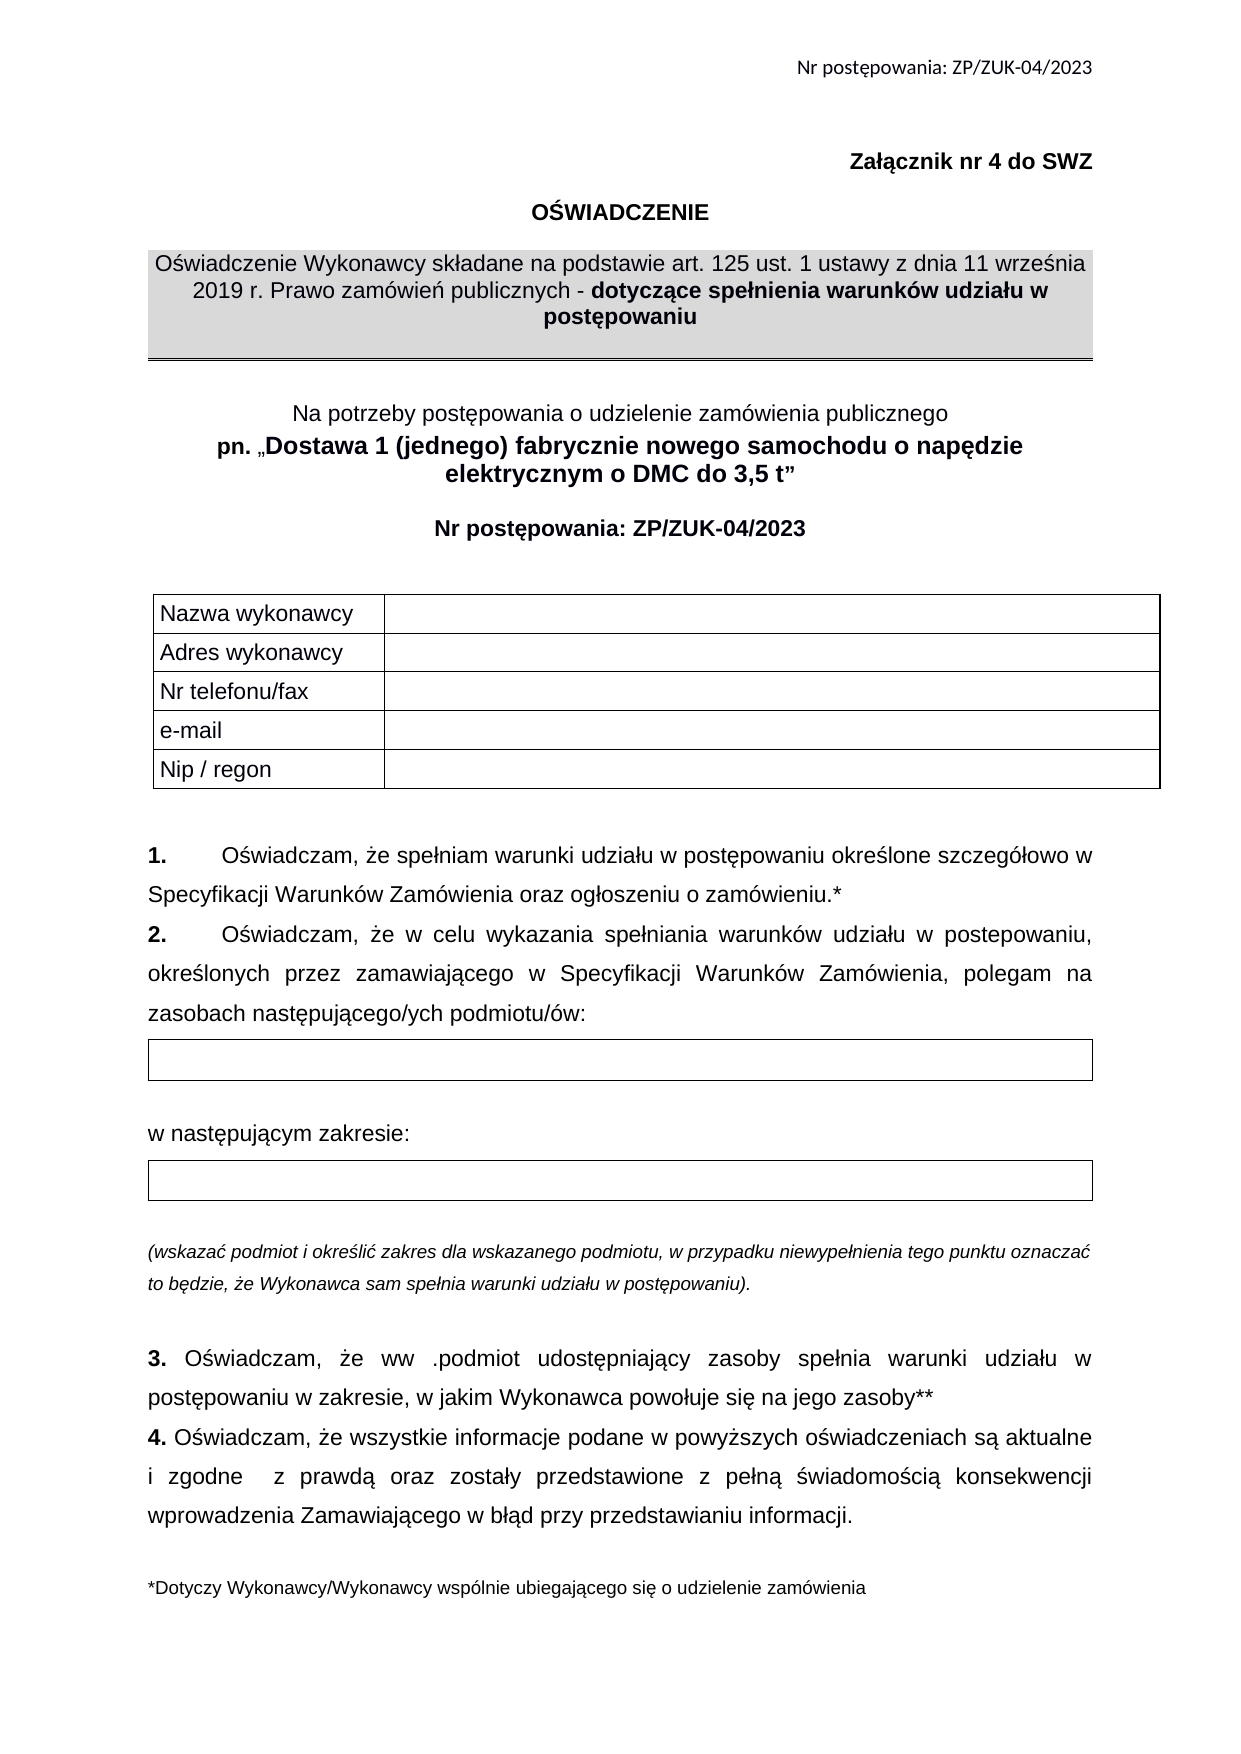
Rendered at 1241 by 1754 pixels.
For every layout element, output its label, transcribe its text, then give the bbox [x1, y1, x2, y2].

text Na potrzeby postępowania o udzielenie zamówienia publicznego [148, 400, 1093, 427]
list Oświadczam, że spełniam warunki udziału w postępowaniu określone szczegółowo w Specyfikacji Warunków Zamówienia oraz ogłoszeniu o zamówieniu.* [148, 842, 1093, 907]
text *Dotyczy Wykonawcy/Wykonawcy wspólnie ubiegającego się o udzielenie zamówienia [148, 1577, 1093, 1598]
list Oświadczam, że w celu wykazania spełniania warunków udziału w postepowaniu, określonych przez zamawiającego w Specyfikacji Warunków Zamówienia, polegam na zasobach następującego/ych podmiotu/ów: [148, 921, 1093, 1026]
table_cell [385, 711, 1159, 749]
text Załącznik nr 4 do SWZ [148, 148, 1093, 174]
text OŚWIADCZENIE [148, 199, 1093, 225]
table_cell [385, 672, 1159, 710]
table_cell Nip / regon [154, 750, 384, 788]
table_cell Nr telefonu/fax [154, 672, 384, 710]
table_header Nazwa wykonawcy [154, 595, 384, 632]
text 3. Oświadczam, że ww .podmiot udostępniający zasoby spełnia warunki udziału w postępowaniu w zakresie, w jakim Wykonawca powołuje się na jego zasoby** [148, 1344, 1093, 1410]
text Nr postępowania: ZP/ZUK-04/2023 [148, 514, 1093, 541]
table_header [149, 1161, 1092, 1200]
text pn. „Dostawa 1 (jednego) fabrycznie nowego samochodu o napędzie elektrycznym o DMC do 3,5 t” [148, 431, 1093, 488]
table_cell e-mail [154, 711, 384, 749]
table_header [149, 1040, 1092, 1079]
table_cell [385, 634, 1159, 671]
table_cell Adres wykonawcy [154, 634, 384, 671]
table_cell [385, 750, 1159, 788]
table_header [385, 595, 1159, 632]
text 4. Oświadczam, że wszystkie informacje podane w powyższych oświadczeniach są aktualne i zgodne z prawdą oraz zostały przedstawione z pełną świadomością konsekwencji wprowadzenia Zamawiającego w błąd przy przedstawianiu informacji. [148, 1423, 1093, 1529]
list (wskazać podmiot i określić zakres dla wskazanego podmiotu, w przypadku niewypełnienia tego punktu oznaczać to będzie, że Wykonawca sam spełnia warunki udziału w postępowaniu). [148, 1241, 1093, 1294]
text Oświadczenie Wykonawcy składane na podstawie art. 125 ust. 1 ustawy z dnia 11 września 2019 r. Prawo zamówień publicznych - dotyczące spełnienia warunków udziału w postępowaniu [148, 250, 1093, 329]
list w następującym zakresie: [148, 1120, 1093, 1146]
